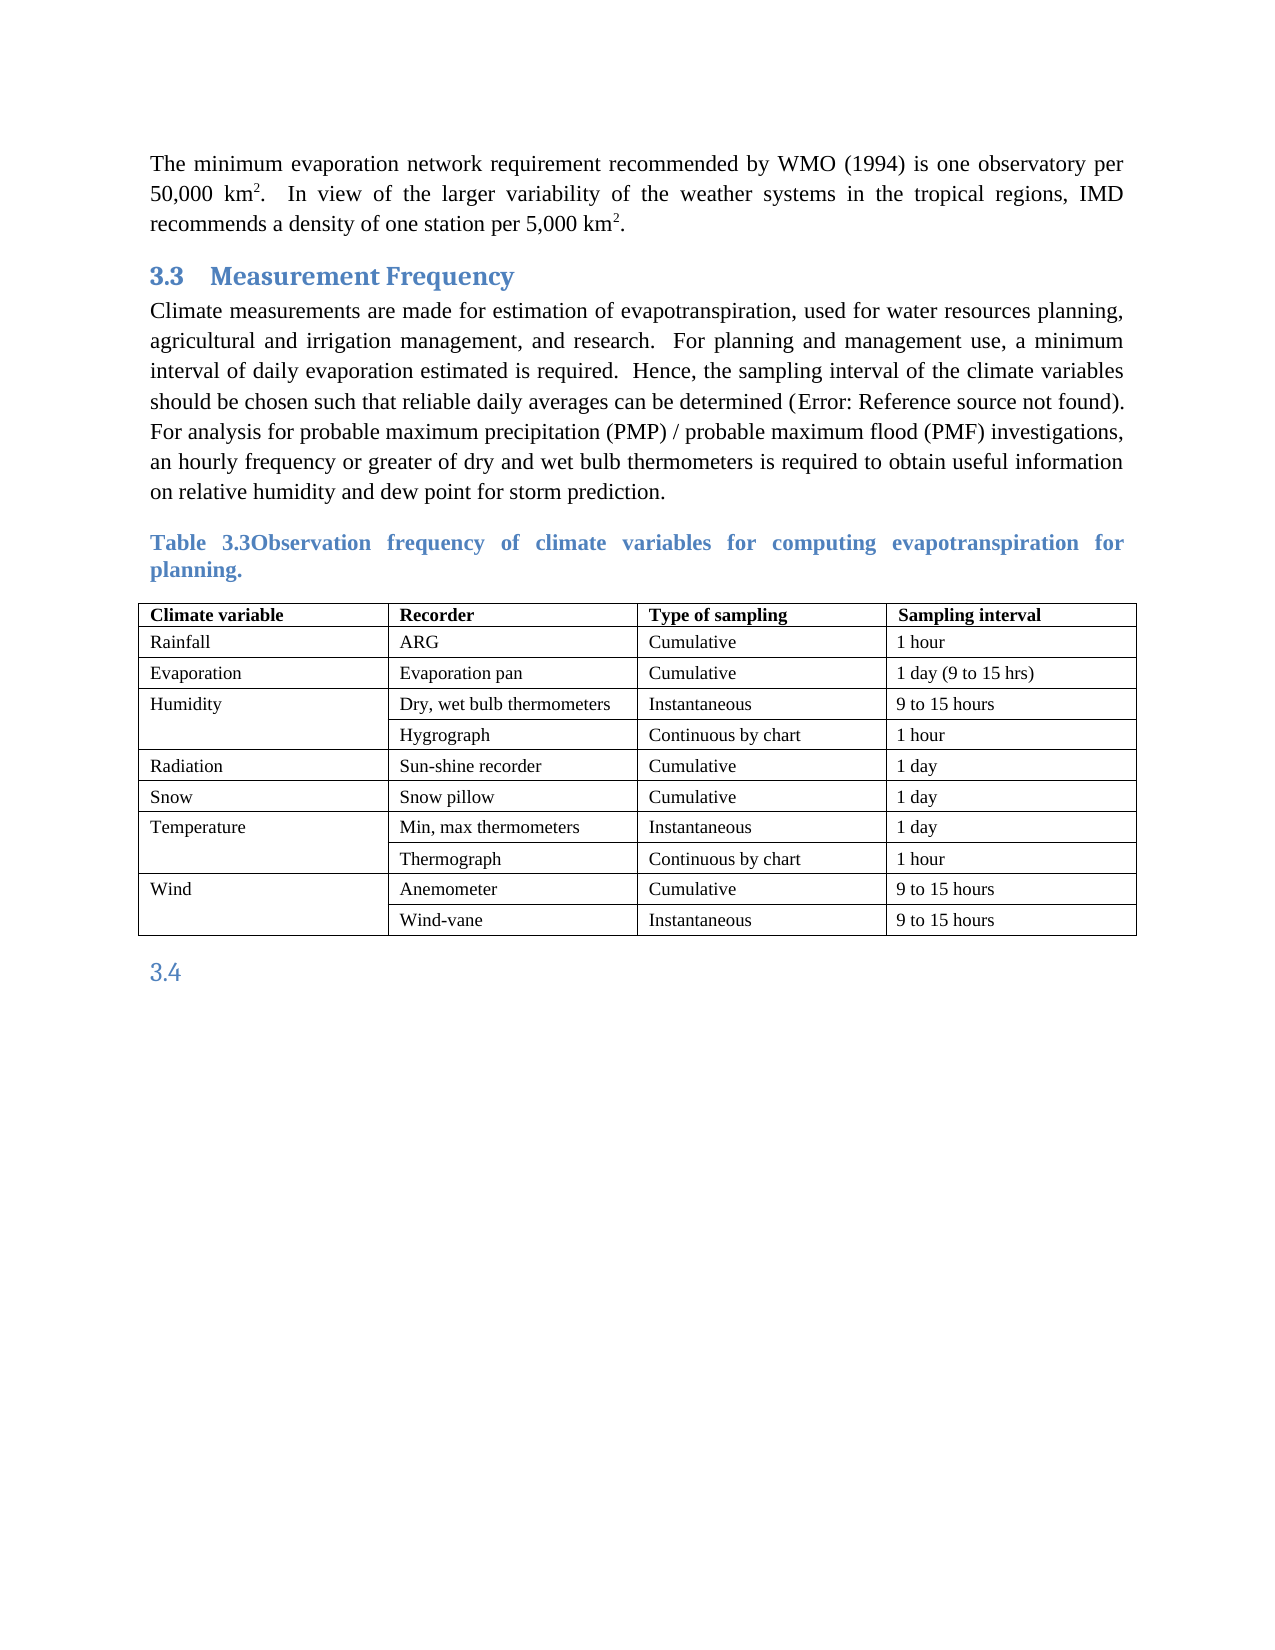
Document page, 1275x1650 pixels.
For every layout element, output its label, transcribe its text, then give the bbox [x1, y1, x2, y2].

table_cell 9 to 15 hours [887, 905, 1136, 935]
table_cell Wind [139, 874, 388, 935]
table_cell Humidity [139, 689, 388, 749]
table_cell Snow [139, 781, 388, 811]
table_cell Instantaneous [638, 689, 886, 718]
table_cell Thermograph [389, 843, 637, 873]
table_cell 1 day (9 to 15 hrs) [887, 658, 1136, 687]
table_cell 9 to 15 hours [887, 689, 1136, 718]
table_cell Min, max thermometers [389, 812, 637, 842]
table_cell Temperature [139, 812, 388, 873]
table_cell 1 day [887, 812, 1136, 842]
table_header Climate variable [139, 604, 388, 626]
table_cell 1 hour [887, 627, 1136, 657]
table_cell Snow pillow [389, 781, 637, 811]
table_cell Instantaneous [638, 905, 886, 935]
table_cell 9 to 15 hours [887, 874, 1136, 904]
table_cell Continuous by chart [638, 843, 886, 873]
table_cell Cumulative [638, 658, 886, 687]
table_cell 1 hour [887, 720, 1136, 749]
table_cell Evaporation [139, 658, 388, 687]
table_cell Cumulative [638, 750, 886, 780]
table_cell Hygrograph [389, 720, 637, 749]
table_cell Instantaneous [638, 812, 886, 842]
table_cell Dry, wet bulb thermometers [389, 689, 637, 718]
table_header Recorder [389, 604, 637, 626]
text The minimum evaporation network requirement recommended by WMO (1994) is one observatory per 50,000 km2. In view of the larger variability of the weather systems in the tropical regions, IMD recommends a density of one station per 5,000 km2. [150, 150, 1125, 237]
subtitle Measurement Frequency [150, 261, 1125, 293]
table_cell Anemometer [389, 874, 637, 904]
table_cell Evaporation pan [389, 658, 637, 687]
table_cell 1 day [887, 750, 1136, 780]
table_header Type of sampling [638, 604, 886, 626]
table_cell ARG [389, 627, 637, 657]
table_cell Sun-shine recorder [389, 750, 637, 780]
table_header Sampling interval [887, 604, 1136, 626]
table_cell Cumulative [638, 627, 886, 657]
table_cell Wind-vane [389, 905, 637, 935]
table_cell Continuous by chart [638, 720, 886, 749]
table_cell Cumulative [638, 874, 886, 904]
table_cell 1 hour [887, 843, 1136, 873]
table_cell Cumulative [638, 781, 886, 811]
table_cell Rainfall [139, 627, 388, 657]
table_cell Radiation [139, 750, 388, 780]
table_cell 1 day [887, 781, 1136, 811]
